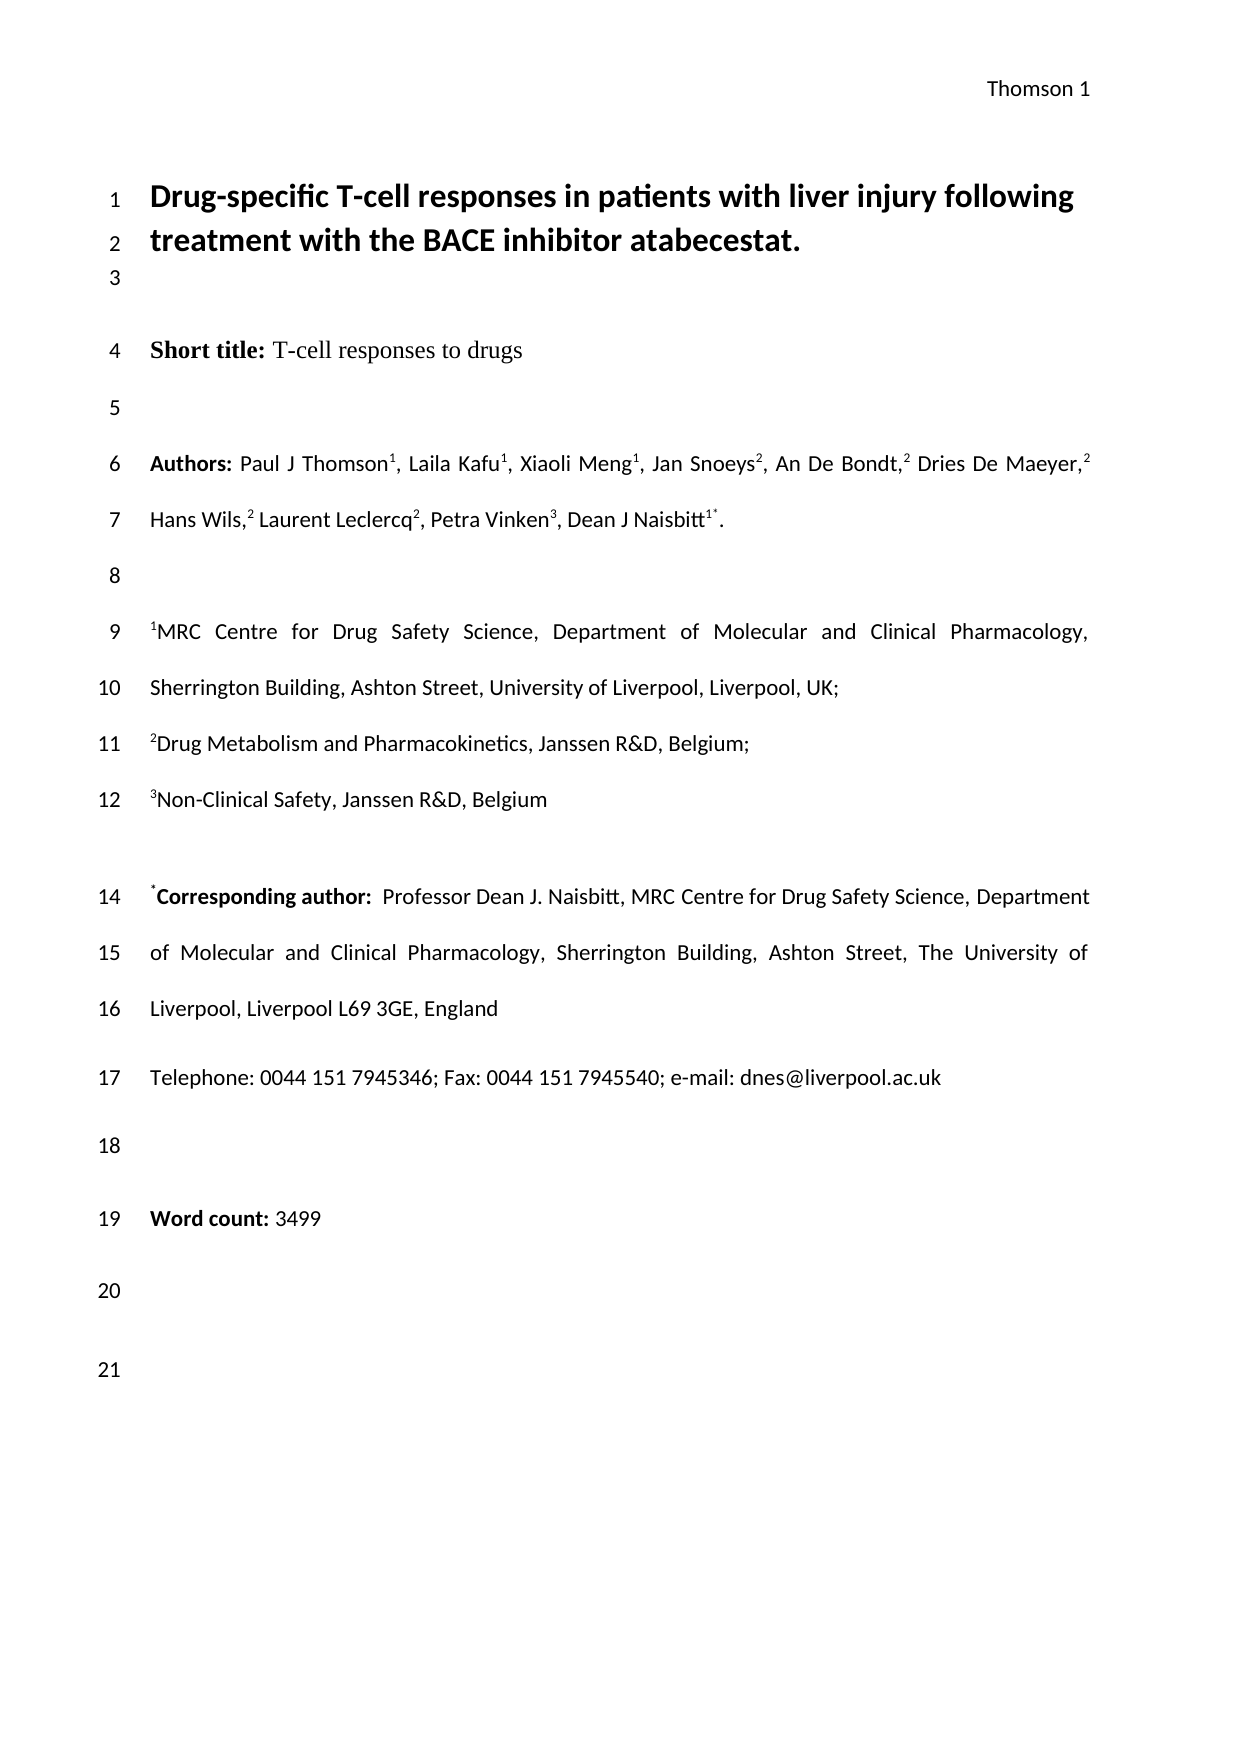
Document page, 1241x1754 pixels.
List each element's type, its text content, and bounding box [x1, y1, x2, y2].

text Short title: T-cell responses to drugs [150, 336, 1090, 364]
text *Corresponding author: Professor Dean J. Naisbitt, MRC Centre for Drug Safety Science, Department of Molecular and Clinical Pharmacology, Sherrington Building, Ashton Street, The University of Liverpool, Liverpool L69 3GE, England [150, 882, 1090, 1022]
text 2Drug Metabolism and Pharmacokinetics, Janssen R&D, Belgium; [150, 729, 1090, 757]
text 1MRC Centre for Drug Safety Science, Department of Molecular and Clinical Pharmacology, Sherrington Building, Ashton Street, University of Liverpool, Liverpool, UK; [150, 617, 1090, 701]
text 3Non-Clinical Safety, Janssen R&D, Belgium [150, 785, 1090, 813]
text Word count: 3499 [150, 1204, 1090, 1232]
subtitle Drug-specific T-cell responses in patients with liver injury following treatment with the BACE inhibitor atabecestat. [150, 175, 1090, 260]
text Telephone: 0044 151 7945346; Fax: 0044 151 7945540; e-mail: dnes@liverpool.ac.uk [150, 1063, 1090, 1091]
text Authors: Paul J Thomson1, Laila Kafu1, Xiaoli Meng1, Jan Snoeys2, An De Bondt,2 Dries De Maeyer,2 Hans Wils,2 Laurent Leclercq2, Petra Vinken3, Dean J Naisbitt1*. [150, 449, 1090, 533]
